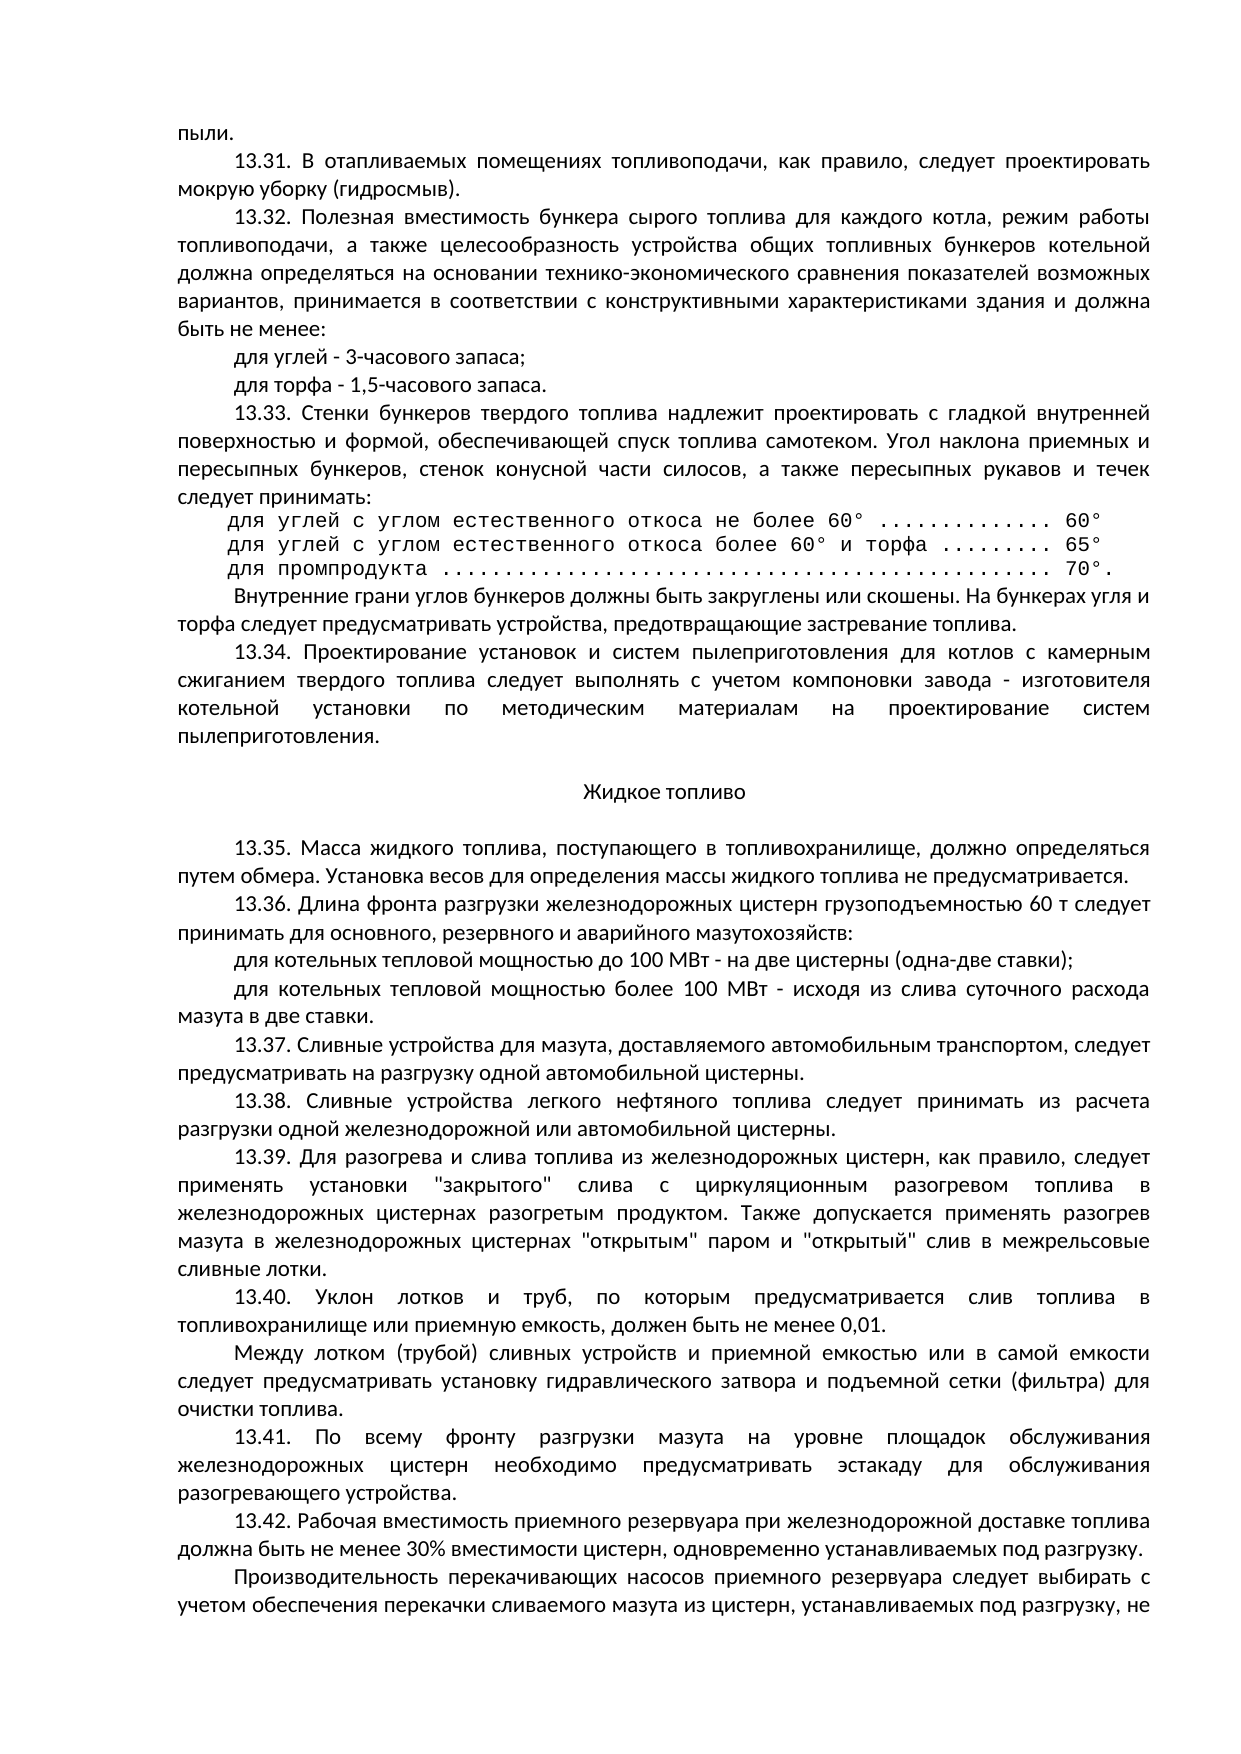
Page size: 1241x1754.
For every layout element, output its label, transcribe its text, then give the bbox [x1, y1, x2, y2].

text для углей с углом естественного откоса не более 60° .............. 60° [177, 510, 1152, 534]
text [177, 118, 1152, 146]
text Внутренние грани углов бункеров должны быть закруглены или скошены. На бункерах угля и торфа следует предусматривать устройства, предотвращающие застревание топлива. [177, 581, 1152, 637]
text 13.37. Сливные устройства для мазута, доставляемого автомобильным транспортом, следует предусматривать на разгрузку одной автомобильной цистерны. [177, 1030, 1152, 1086]
text для углей - 3-часового запаса; [177, 342, 1152, 370]
text для промпродукта ................................................. 70°. [177, 558, 1152, 581]
text 13.38. Сливные устройства легкого нефтяного топлива следует принимать из расчета разгрузки одной железнодорожной или автомобильной цистерны. [177, 1086, 1152, 1142]
text 13.35. Масса жидкого топлива, поступающего в топливохранилище, должно определяться путем обмера. Установка весов для определения массы жидкого топлива не предусматривается. [177, 833, 1152, 889]
text Жидкое топливо [177, 777, 1152, 806]
text для котельных тепловой мощностью более 100 МВт - исходя из слива суточного расхода мазута в две ставки. [177, 974, 1152, 1030]
text 13.34. Проектирование установок и систем пылеприготовления для котлов с камерным сжиганием твердого топлива следует выполнять с учетом компоновки завода - изготовителя котельной установки по методическим материалам на проектирование систем пылеприготовления. [177, 637, 1152, 749]
text 13.32. Полезная вместимость бункера сырого топлива для каждого котла, режим работы топливоподачи, а также целесообразность устройства общих топливных бункеров котельной должна определяться на основании технико-экономического сравнения показателей возможных вариантов, принимается в соответствии с конструктивными характеристиками здания и должна быть не менее: [177, 202, 1152, 342]
text 13.41. По всему фронту разгрузки мазута на уровне площадок обслуживания железнодорожных цистерн необходимо предусматривать эстакаду для обслуживания разогревающего устройства. [177, 1422, 1152, 1506]
text 13.39. Для разогрева и слива топлива из железнодорожных цистерн, как правило, следует применять установки "закрытого" слива с циркуляционным разогревом топлива в железнодорожных цистернах разогретым продуктом. Также допускается применять разогрев мазута в железнодорожных цистернах "открытым" паром и "открытый" слив в межрельсовые сливные лотки. [177, 1142, 1152, 1282]
text для котельных тепловой мощностью до 100 МВт - на две цистерны (одна-две ставки); [177, 946, 1152, 974]
text 13.33. Стенки бункеров твердого топлива надлежит проектировать с гладкой внутренней поверхностью и формой, обеспечивающей спуск топлива самотеком. Угол наклона приемных и пересыпных бункеров, стенок конусной части силосов, а также пересыпных рукавов и течек следует принимать: [177, 398, 1152, 510]
text 13.31. В отапливаемых помещениях топливоподачи, как правило, следует проектировать мокрую уборку (гидросмыв). [177, 146, 1152, 202]
text 13.42. Рабочая вместимость приемного резервуара при железнодорожной доставке топлива должна быть не менее 30% вместимости цистерн, одновременно устанавливаемых под разгрузку. [177, 1506, 1152, 1562]
text 13.36. Длина фронта разгрузки железнодорожных цистерн грузоподъемностью 60 т следует принимать для основного, резервного и аварийного мазутохозяйств: [177, 889, 1152, 946]
text для углей с углом естественного откоса более 60° и торфа ......... 65° [177, 534, 1152, 558]
text для торфа - 1,5-часового запаса. [177, 370, 1152, 398]
text 13.40. Уклон лотков и труб, по которым предусматривается слив топлива в топливохранилище или приемную емкость, должен быть не менее 0,01. [177, 1282, 1152, 1338]
text Между лотком (трубой) сливных устройств и приемной емкостью или в самой емкости следует предусматривать установку гидравлического затвора и подъемной сетки (фильтра) для очистки топлива. [177, 1338, 1152, 1422]
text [177, 1562, 1152, 1618]
